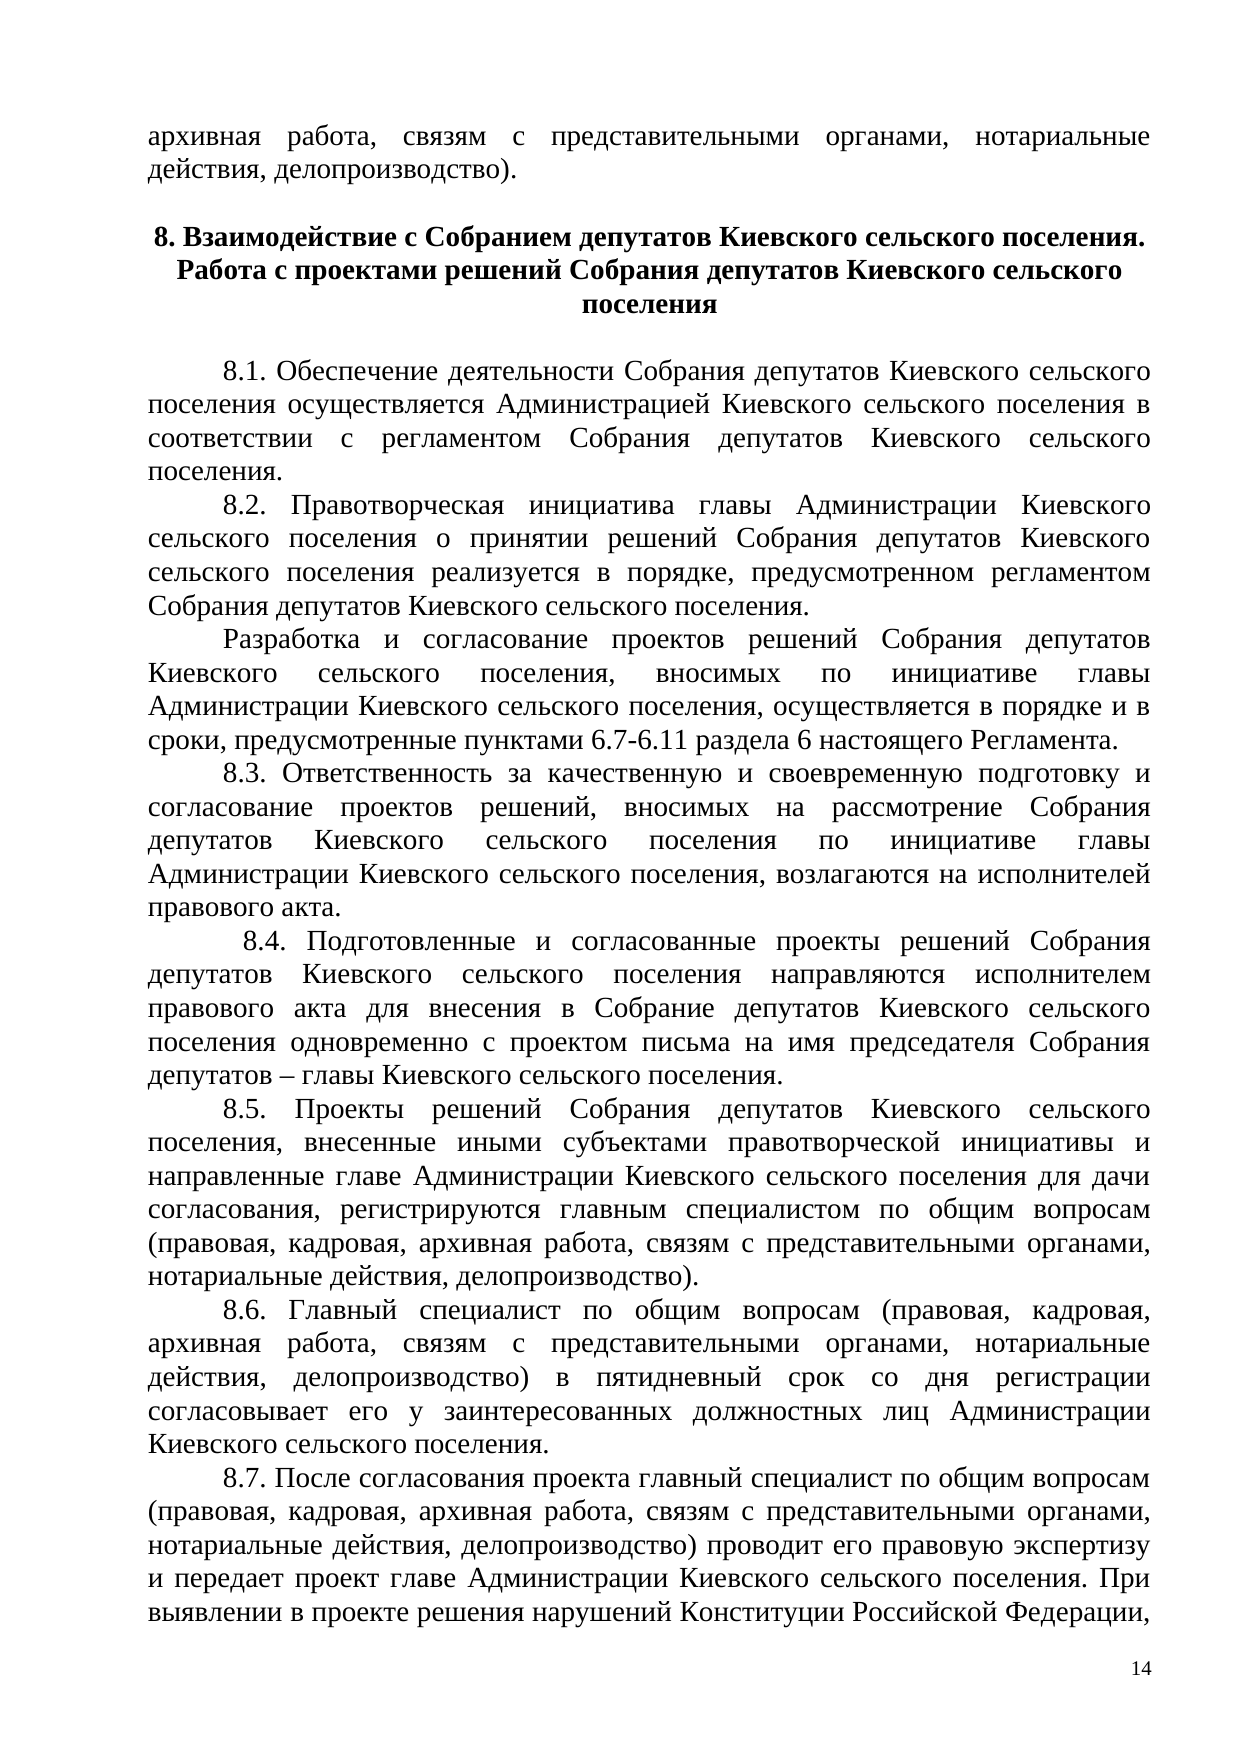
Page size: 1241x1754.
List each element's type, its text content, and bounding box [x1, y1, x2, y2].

text 8.3. Ответственность за качественную и своевременную подготовку и согласование проектов решений, вносимых на рассмотрение Собрания депутатов Киевского сельского поселения по инициативе главы Администрации Киевского сельского поселения, возлагаются на исполнителей правового акта. [148, 755, 1152, 923]
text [148, 118, 1152, 185]
text 8.6. Главный специалист по общим вопросам (правовая, кадровая, архивная работа, связям с представительными органами, нотариальные действия, делопроизводство) в пятидневный срок со дня регистрации согласовывает его у заинтересованных должностных лиц Администрации Киевского сельского поселения. [148, 1292, 1152, 1460]
text Разработка и согласование проектов решений Собрания депутатов Киевского сельского поселения, вносимых по инициативе главы Администрации Киевского сельского поселения, осуществляется в порядке и в сроки, предусмотренные пунктами 6.7-6.11 раздела 6 настоящего Регламента. [148, 621, 1152, 755]
text 8. Взаимодействие с Собранием депутатов Киевского сельского поселения. Работа с проектами решений Собрания депутатов Киевского сельского поселения [148, 219, 1152, 319]
text 8.1. Обеспечение деятельности Собрания депутатов Киевского сельского поселения осуществляется Администрацией Киевского сельского поселения в соответствии с регламентом Собрания депутатов Киевского сельского поселения. [148, 353, 1152, 487]
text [148, 1460, 1152, 1627]
text 8.4. Подготовленные и согласованные проекты решений Собрания депутатов Киевского сельского поселения направляются исполнителем правового акта для внесения в Собрание депутатов Киевского сельского поселения одновременно с проектом письма на имя председателя Собрания депутатов – главы Киевского сельского поселения. [148, 923, 1152, 1091]
text 8.2. Правотворческая инициатива главы Администрации Киевского сельского поселения о принятии решений Собрания депутатов Киевского сельского поселения реализуется в порядке, предусмотренном регламентом Собрания депутатов Киевского сельского поселения. [148, 487, 1152, 621]
text 8.5. Проекты решений Собрания депутатов Киевского сельского поселения, внесенные иными субъектами правотворческой инициативы и направленные главе Администрации Киевского сельского поселения для дачи согласования, регистрируются главным специалистом по общим вопросам (правовая, кадровая, архивная работа, связям с представительными органами, нотариальные действия, делопроизводство). [148, 1091, 1152, 1292]
